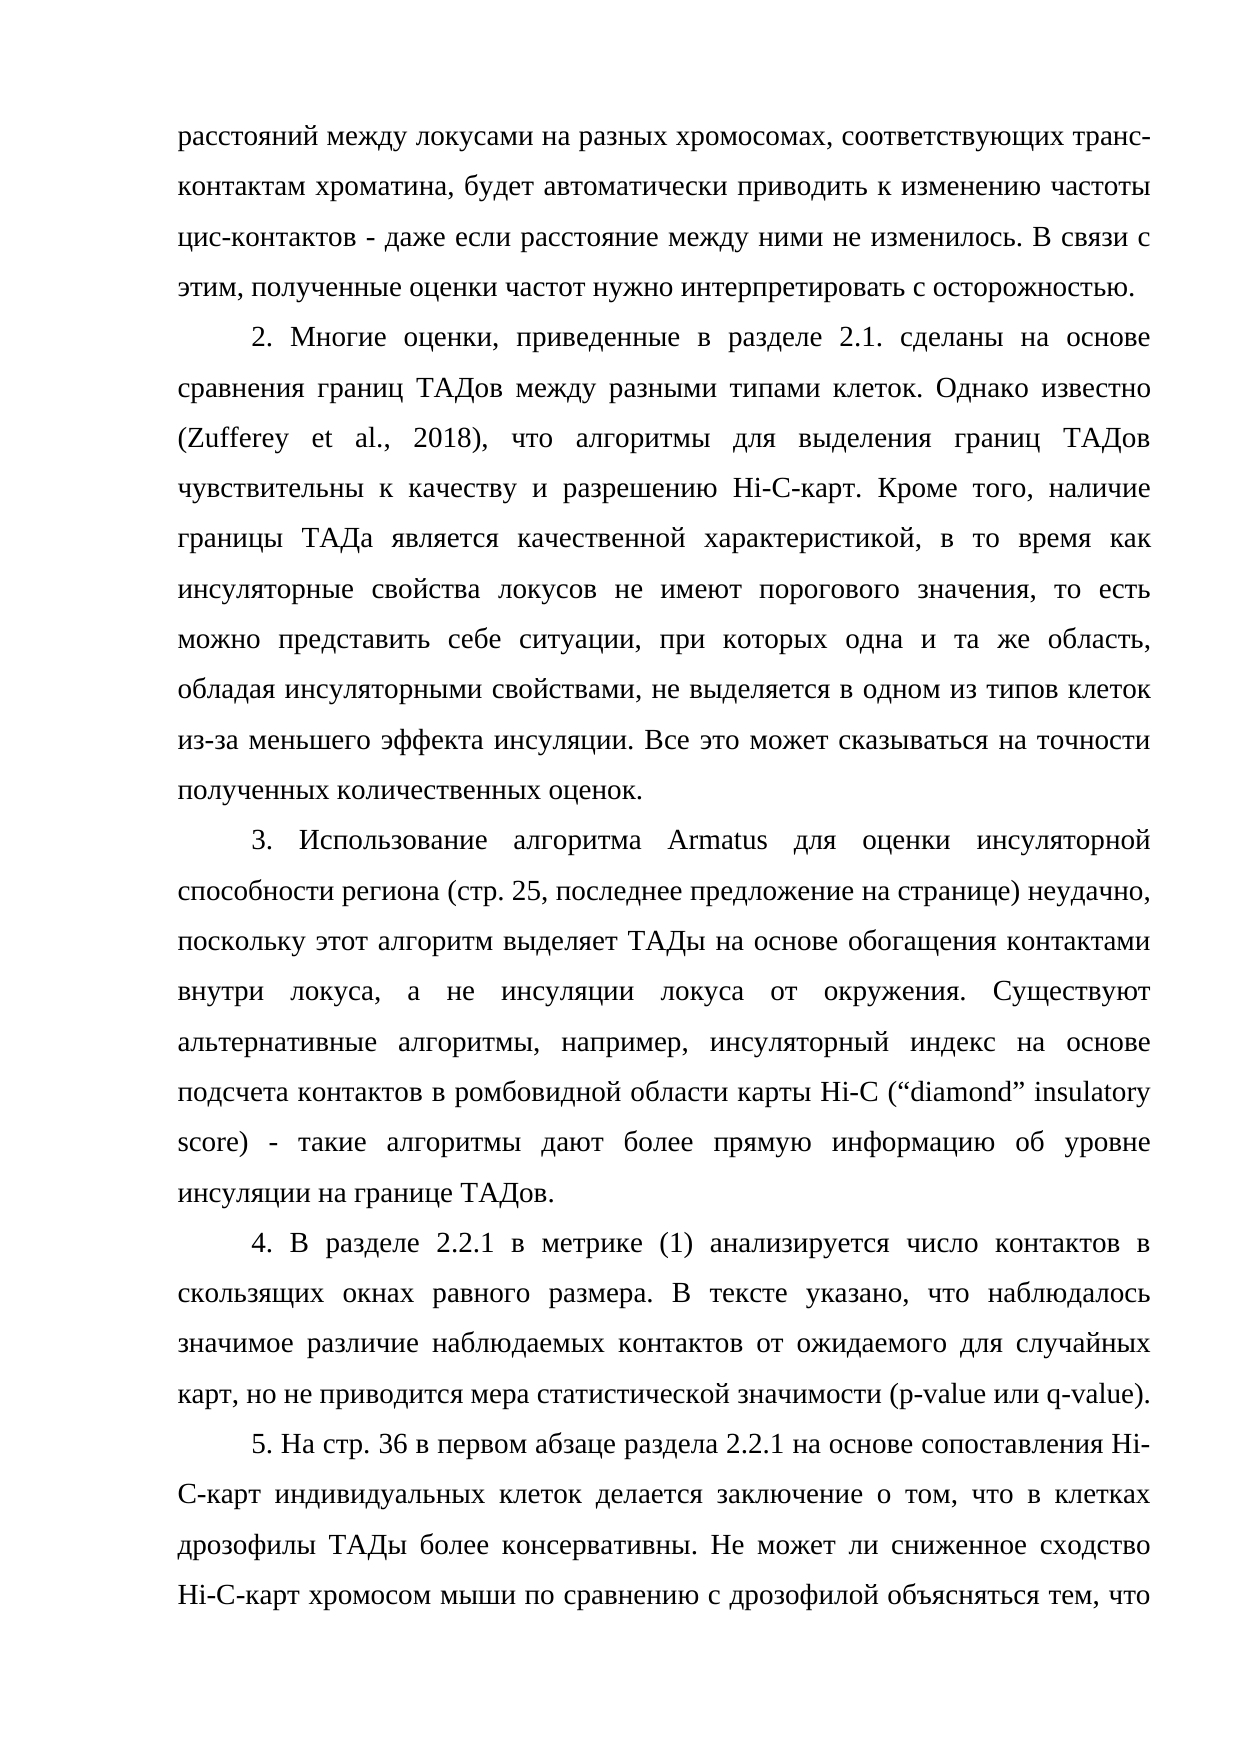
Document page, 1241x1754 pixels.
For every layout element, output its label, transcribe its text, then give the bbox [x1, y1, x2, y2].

text 2. Многие оценки, приведенные в разделе 2.1. сделаны на основе сравнения границ ТАДов между разными типами клеток. Однако известно (Zufferey et al., 2018), что алгоритмы для выделения границ ТАДов чувствительны к качеству и разрешению Hi-C-карт. Кроме того, наличие границы ТАДа является качественной характеристикой, в то время как инсуляторные свойства локусов не имеют порогового значения, то есть можно представить себе ситуации, при которых одна и та же область, обладая инсуляторными свойствами, не выделяется в одном из типов клеток из-за меньшего эффекта инсуляции. Все это может сказываться на точности полученных количественных оценок. [177, 319, 1152, 806]
text 4. В разделе 2.2.1 в метрике (1) анализируется число контактов в скользящих окнах равного размера. В тексте указано, что наблюдалось значимое различие наблюдаемых контактов от ожидаемого для случайных карт, но не приводится мера статистической значимости (p-value или q-value). [177, 1225, 1152, 1409]
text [177, 1426, 1152, 1611]
text 3. Использование алгоритма Armatus для оценки инсуляторной способности региона (стр. 25, последнее предложение на странице) неудачно, поскольку этот алгоритм выделяет ТАДы на основе обогащения контактами внутри локуса, а не инсуляции локуса от окружения. Существуют альтернативные алгоритмы, например, инсуляторный индекс на основе подсчета контактов в ромбовидной области карты Hi-C (“diamond” insulatory score) - такие алгоритмы дают более прямую информацию об уровне инсуляции на границе ТАДов. [177, 822, 1152, 1208]
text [177, 118, 1152, 303]
